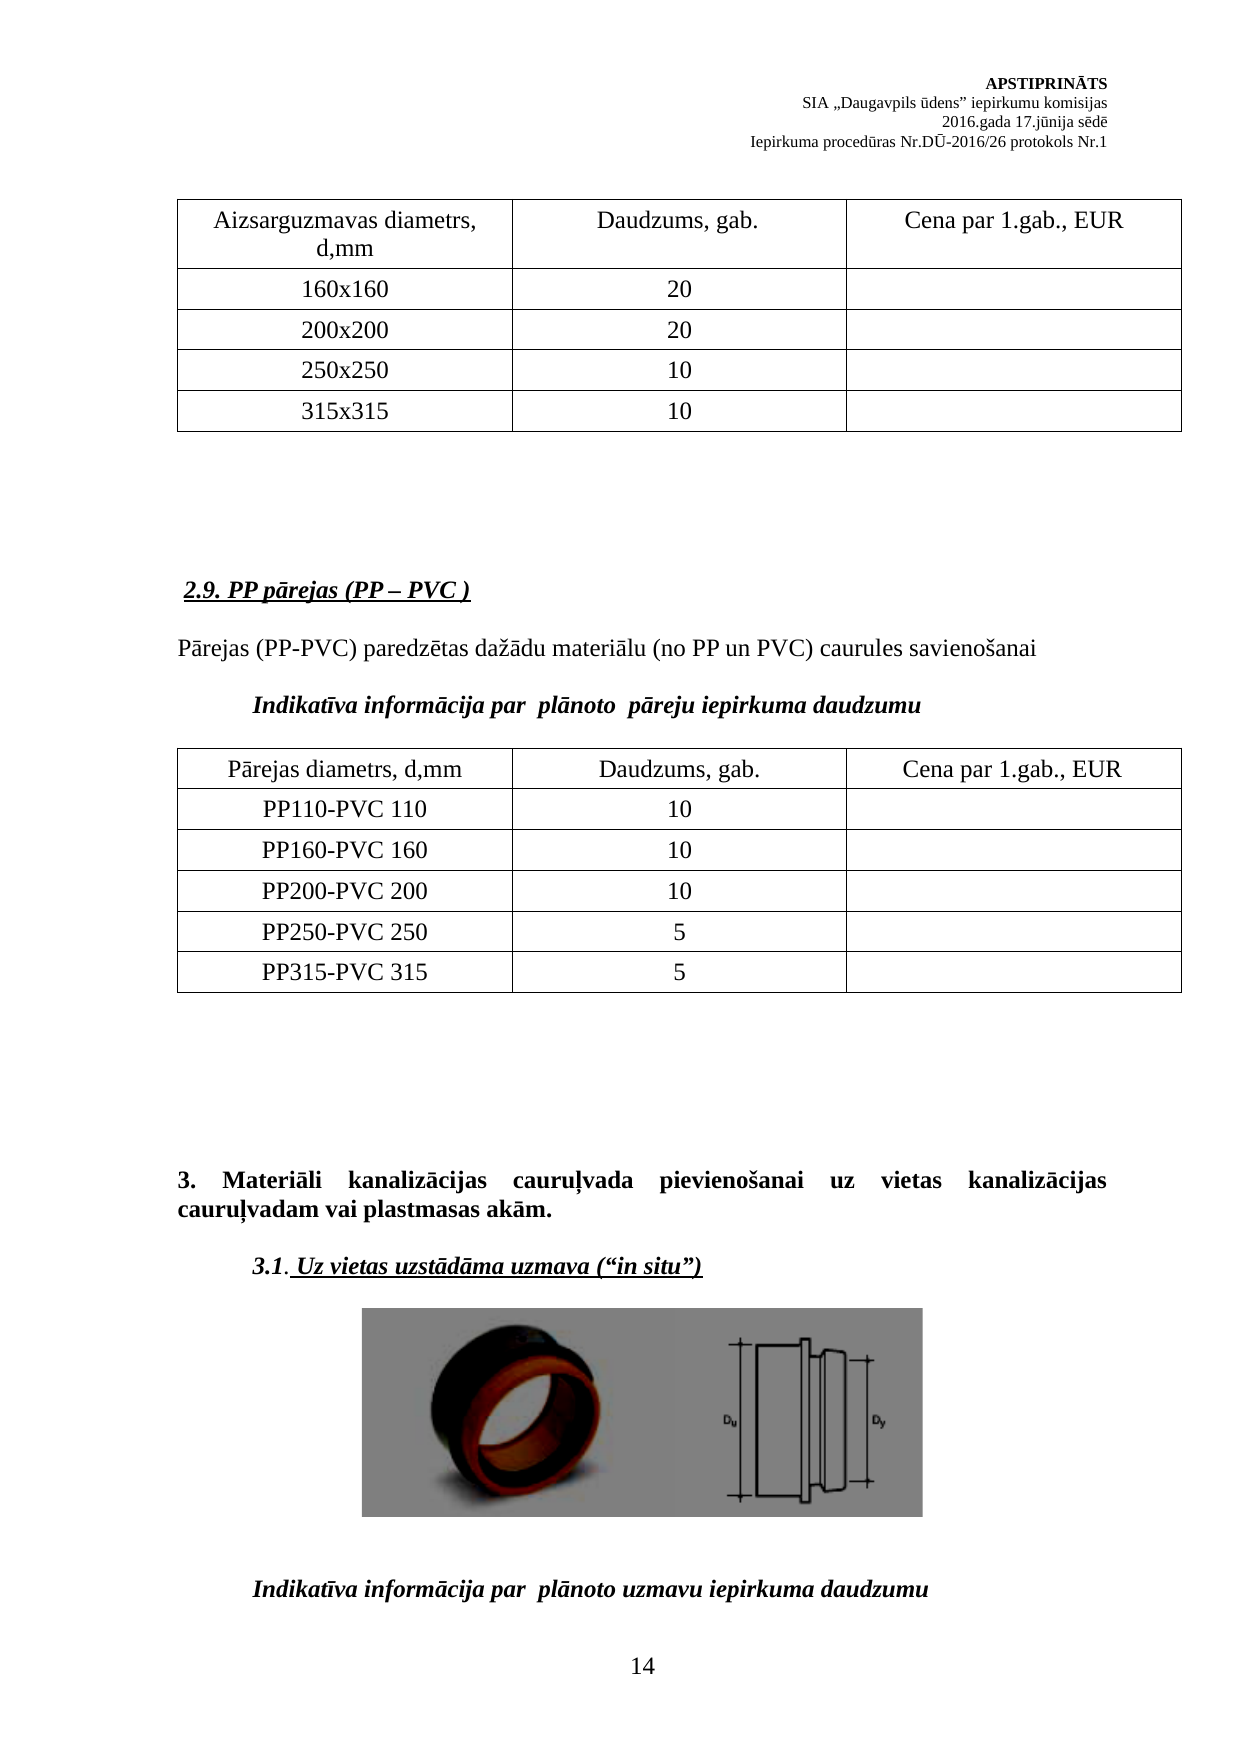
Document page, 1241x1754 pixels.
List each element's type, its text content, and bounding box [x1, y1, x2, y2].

table_cell 250x250 [178, 350, 512, 390]
text Pārejas (PP-PVC) paredzētas dažādu materiālu (no PP un PVC) caurules savienošanai [177, 633, 1107, 661]
table_cell [847, 789, 1181, 829]
table_cell [847, 350, 1181, 390]
table_cell [847, 912, 1181, 951]
table_header Cena par 1.gab., EUR [847, 200, 1181, 268]
table_cell 20 [513, 310, 846, 349]
table_cell 10 [513, 871, 846, 911]
table_cell [847, 871, 1181, 911]
table_cell 10 [513, 830, 846, 870]
table_cell PP110-PVC 110 [178, 789, 512, 829]
table_cell [847, 310, 1181, 349]
table_header Aizsarguzmavas diametrs, d,mm [178, 200, 512, 268]
table_cell 10 [513, 789, 846, 829]
table_cell PP250-PVC 250 [178, 912, 512, 951]
text 3.1. Uz vietas uzstādāma uzmava (“in situ”) [177, 1251, 1107, 1280]
table_cell PP200-PVC 200 [178, 871, 512, 911]
table_header Daudzums, gab. [513, 749, 846, 788]
table_header Pārejas diametrs, d,mm [178, 749, 512, 788]
table_cell 160x160 [178, 269, 512, 309]
table_cell [847, 391, 1181, 431]
table_cell 315x315 [178, 391, 512, 431]
table_cell 10 [513, 391, 846, 431]
text 2.9. PP pārejas (PP – PVC ) [177, 575, 1107, 604]
table_cell PP160-PVC 160 [178, 830, 512, 870]
text 3. Materiāli kanalizācijas cauruļvada pievienošanai uz vietas kanalizācijas cauruļvadam vai plastmasas akām. [177, 1165, 1107, 1222]
table_cell 10 [513, 350, 846, 390]
table_header Cena par 1.gab., EUR [847, 749, 1181, 788]
text Indikatīva informācija par plānoto pāreju iepirkuma daudzumu [177, 690, 1107, 719]
table_cell [847, 952, 1181, 992]
text Indikatīva informācija par plānoto uzmavu iepirkuma daudzumu [177, 1574, 1107, 1603]
table_cell [847, 830, 1181, 870]
table_cell PP315-PVC 315 [178, 952, 512, 992]
table_cell 200x200 [178, 310, 512, 349]
table_cell 20 [513, 269, 846, 309]
table_cell 5 [513, 952, 846, 992]
table_cell 5 [513, 912, 846, 951]
table_header Daudzums, gab. [513, 200, 846, 268]
table_cell [847, 269, 1181, 309]
